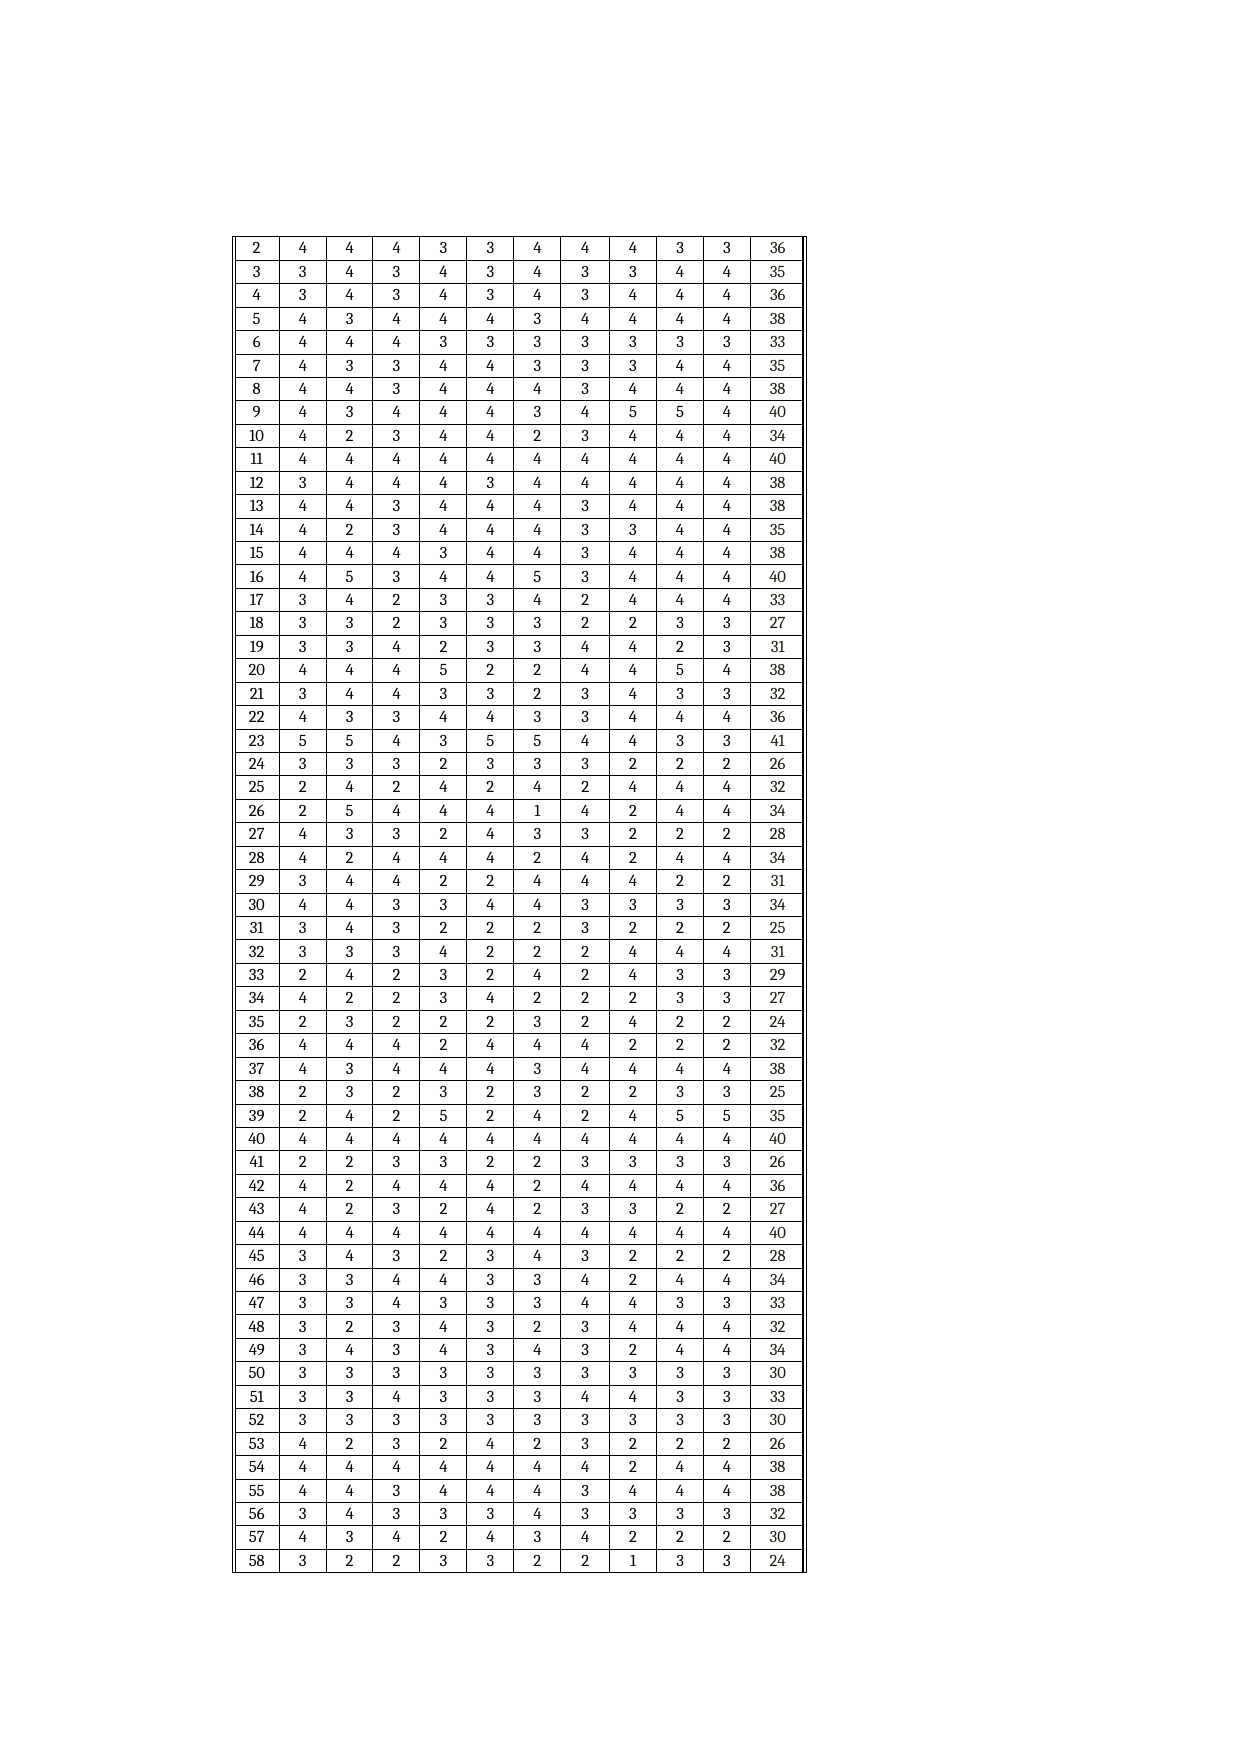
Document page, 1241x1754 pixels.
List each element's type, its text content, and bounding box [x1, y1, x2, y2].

table_cell 3 [467, 636, 513, 658]
table_cell 40 [751, 448, 802, 471]
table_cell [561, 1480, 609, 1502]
table_cell 27 [751, 612, 802, 635]
table_cell 4 [327, 894, 372, 916]
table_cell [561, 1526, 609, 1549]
table_cell 32 [751, 776, 802, 799]
table_cell 2 [704, 753, 750, 775]
table_cell 4 [327, 237, 372, 260]
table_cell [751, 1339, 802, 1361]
table_cell 2 [467, 659, 513, 682]
table_cell 4 [327, 870, 372, 892]
table_cell 4 [704, 261, 750, 283]
table_cell 25 [751, 917, 802, 939]
table_cell 3 [657, 894, 703, 916]
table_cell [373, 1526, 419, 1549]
table_cell 3 [657, 683, 703, 705]
table_cell 4 [327, 917, 372, 939]
table_cell 4 [514, 894, 560, 916]
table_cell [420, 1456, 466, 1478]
table_cell 4 [561, 730, 609, 752]
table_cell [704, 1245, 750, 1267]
table_cell 5 [657, 401, 703, 424]
table_cell 3 [327, 940, 372, 963]
table_cell 3 [280, 683, 326, 705]
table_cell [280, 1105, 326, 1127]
table_cell 3 [610, 894, 656, 916]
table_cell 3 [327, 308, 372, 330]
table_cell 3 [514, 823, 560, 846]
table_cell 4 [610, 308, 656, 330]
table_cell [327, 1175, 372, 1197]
table_cell 4 [657, 308, 703, 330]
table_cell 4 [610, 870, 656, 892]
table_cell 12 [236, 472, 279, 494]
table_cell 3 [561, 753, 609, 775]
table_cell 2 [610, 800, 656, 822]
table_cell 2 [561, 964, 609, 986]
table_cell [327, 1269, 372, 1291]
table_cell 4 [467, 1058, 513, 1080]
table_cell 4 [704, 425, 750, 447]
table_cell 4 [467, 847, 513, 869]
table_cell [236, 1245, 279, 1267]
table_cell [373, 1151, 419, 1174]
table_cell 2 [467, 964, 513, 986]
table_cell 33 [236, 964, 279, 986]
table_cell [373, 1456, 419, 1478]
table_cell 2 [610, 753, 656, 775]
table_cell 3 [373, 495, 419, 517]
table_cell 4 [514, 448, 560, 471]
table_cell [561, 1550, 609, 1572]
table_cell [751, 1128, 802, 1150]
table_cell 36 [236, 1034, 279, 1057]
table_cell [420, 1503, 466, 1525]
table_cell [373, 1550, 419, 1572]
table_cell 3 [514, 308, 560, 330]
table_cell 4 [280, 425, 326, 447]
table_cell 4 [514, 870, 560, 892]
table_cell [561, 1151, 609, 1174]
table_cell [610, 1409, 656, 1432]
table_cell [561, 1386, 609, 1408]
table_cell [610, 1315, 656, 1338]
table_cell 2 [420, 1034, 466, 1057]
table_cell 25 [236, 776, 279, 799]
table_cell 9 [236, 401, 279, 424]
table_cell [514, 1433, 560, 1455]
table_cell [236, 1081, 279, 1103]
table_cell 2 [467, 917, 513, 939]
table_cell 4 [514, 261, 560, 283]
table_cell 35 [236, 1011, 279, 1033]
table_cell 5 [514, 565, 560, 588]
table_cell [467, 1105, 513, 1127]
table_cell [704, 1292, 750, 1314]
table_cell 4 [420, 425, 466, 447]
table_cell 3 [657, 612, 703, 635]
table_cell 5 [327, 730, 372, 752]
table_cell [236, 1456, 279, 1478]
table_cell 2 [704, 1034, 750, 1057]
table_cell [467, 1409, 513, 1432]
table_cell 4 [514, 542, 560, 564]
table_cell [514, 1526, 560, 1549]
table_cell 4 [420, 565, 466, 588]
table_cell 3 [467, 237, 513, 260]
table_cell 4 [657, 542, 703, 564]
table_cell 41 [751, 730, 802, 752]
table_cell 4 [514, 495, 560, 517]
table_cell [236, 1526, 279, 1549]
table_cell 4 [657, 448, 703, 471]
table_cell 4 [420, 519, 466, 541]
table_cell 3 [280, 284, 326, 307]
table_cell 2 [373, 776, 419, 799]
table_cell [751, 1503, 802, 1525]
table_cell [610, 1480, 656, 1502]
table_cell 4 [280, 1058, 326, 1080]
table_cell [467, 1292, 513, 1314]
table_cell 4 [704, 565, 750, 588]
table_cell 2 [610, 847, 656, 869]
table_cell 4 [373, 730, 419, 752]
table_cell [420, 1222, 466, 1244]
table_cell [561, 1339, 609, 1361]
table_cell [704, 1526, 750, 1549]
table_cell 4 [514, 776, 560, 799]
table_cell 4 [420, 378, 466, 400]
table_cell 32 [236, 940, 279, 963]
table_cell 4 [657, 284, 703, 307]
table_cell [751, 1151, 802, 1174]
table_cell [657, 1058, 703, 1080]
table_cell 4 [514, 1034, 560, 1057]
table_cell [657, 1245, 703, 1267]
table_cell 2 [514, 940, 560, 963]
table_cell 36 [751, 284, 802, 307]
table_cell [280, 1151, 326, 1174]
table_cell 4 [280, 237, 326, 260]
table_cell 3 [373, 706, 419, 728]
table_cell 3 [280, 612, 326, 635]
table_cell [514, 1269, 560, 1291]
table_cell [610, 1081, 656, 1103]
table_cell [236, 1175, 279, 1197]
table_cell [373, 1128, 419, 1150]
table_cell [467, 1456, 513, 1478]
table_cell 3 [327, 706, 372, 728]
table_cell 4 [467, 894, 513, 916]
table_cell 4 [280, 565, 326, 588]
table_cell 4 [467, 1034, 513, 1057]
table_cell 31 [751, 940, 802, 963]
table_cell 4 [561, 472, 609, 494]
table_cell 4 [514, 589, 560, 611]
table_cell 28 [751, 823, 802, 846]
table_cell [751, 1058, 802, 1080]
table_cell 4 [420, 448, 466, 471]
table_cell 2 [236, 237, 279, 260]
table_cell 2 [420, 870, 466, 892]
table_cell 34 [751, 425, 802, 447]
table_cell 4 [704, 659, 750, 682]
table_cell 3 [704, 237, 750, 260]
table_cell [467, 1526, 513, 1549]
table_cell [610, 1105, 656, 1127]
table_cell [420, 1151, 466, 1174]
table_cell 4 [561, 800, 609, 822]
table_cell 4 [657, 425, 703, 447]
table_cell 34 [236, 987, 279, 1010]
table_cell 4 [657, 378, 703, 400]
table_cell 3 [610, 331, 656, 353]
table_cell 4 [373, 870, 419, 892]
table_cell 4 [704, 519, 750, 541]
table_cell 3 [561, 355, 609, 377]
table_cell 4 [561, 659, 609, 682]
table_cell 4 [657, 940, 703, 963]
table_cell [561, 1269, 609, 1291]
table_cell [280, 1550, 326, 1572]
table_cell 4 [704, 847, 750, 869]
table_cell 14 [236, 519, 279, 541]
table_cell 4 [327, 1034, 372, 1057]
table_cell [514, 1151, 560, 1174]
table_cell 4 [467, 987, 513, 1010]
table_cell 4 [704, 495, 750, 517]
table_cell 36 [751, 237, 802, 260]
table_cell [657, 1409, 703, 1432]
table_cell 4 [657, 800, 703, 822]
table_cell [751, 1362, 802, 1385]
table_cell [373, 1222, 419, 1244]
table_cell 4 [420, 355, 466, 377]
table_cell 3 [467, 472, 513, 494]
table_cell 2 [467, 870, 513, 892]
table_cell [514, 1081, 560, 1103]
table_cell 3 [420, 589, 466, 611]
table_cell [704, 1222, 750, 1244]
table_cell 1 [514, 800, 560, 822]
table_cell 4 [514, 964, 560, 986]
table_cell 22 [236, 706, 279, 728]
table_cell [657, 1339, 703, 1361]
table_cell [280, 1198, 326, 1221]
table_cell 2 [657, 1011, 703, 1033]
table_cell 4 [373, 542, 419, 564]
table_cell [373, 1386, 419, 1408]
table_cell 4 [514, 472, 560, 494]
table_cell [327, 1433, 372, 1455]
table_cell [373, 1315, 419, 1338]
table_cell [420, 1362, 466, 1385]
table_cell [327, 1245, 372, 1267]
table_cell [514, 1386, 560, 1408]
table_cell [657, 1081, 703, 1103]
table_cell 33 [751, 589, 802, 611]
table_cell 4 [420, 308, 466, 330]
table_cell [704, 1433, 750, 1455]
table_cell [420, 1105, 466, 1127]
table_cell 2 [561, 589, 609, 611]
table_cell 4 [704, 355, 750, 377]
table_cell 2 [327, 847, 372, 869]
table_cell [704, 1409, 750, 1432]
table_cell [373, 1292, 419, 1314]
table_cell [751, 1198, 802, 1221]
table_cell 4 [514, 378, 560, 400]
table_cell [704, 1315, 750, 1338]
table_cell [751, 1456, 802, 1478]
table_cell 28 [236, 847, 279, 869]
table_cell 2 [514, 683, 560, 705]
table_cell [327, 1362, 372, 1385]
table_cell 4 [561, 636, 609, 658]
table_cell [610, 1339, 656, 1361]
table_cell 4 [467, 542, 513, 564]
table_cell 4 [610, 964, 656, 986]
table_cell 4 [373, 401, 419, 424]
table_cell 4 [514, 519, 560, 541]
table_cell 4 [373, 683, 419, 705]
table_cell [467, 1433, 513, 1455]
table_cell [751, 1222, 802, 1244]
table_cell 40 [751, 401, 802, 424]
table_cell 2 [514, 847, 560, 869]
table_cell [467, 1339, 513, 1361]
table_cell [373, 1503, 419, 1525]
table_cell 2 [467, 776, 513, 799]
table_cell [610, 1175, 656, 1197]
table_cell 7 [236, 355, 279, 377]
table_cell 3 [327, 753, 372, 775]
table_cell 4 [420, 495, 466, 517]
table_cell 11 [236, 448, 279, 471]
table_cell 3 [467, 589, 513, 611]
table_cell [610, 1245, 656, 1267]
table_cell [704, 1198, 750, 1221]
table_cell 4 [610, 683, 656, 705]
table_cell 3 [610, 261, 656, 283]
table_cell 2 [704, 870, 750, 892]
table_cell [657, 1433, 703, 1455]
table_cell 4 [657, 495, 703, 517]
table_cell 27 [751, 987, 802, 1010]
table_cell 3 [280, 917, 326, 939]
table_cell 3 [420, 612, 466, 635]
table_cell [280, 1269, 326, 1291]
table_cell 18 [236, 612, 279, 635]
table_cell 2 [467, 940, 513, 963]
table_cell 4 [327, 472, 372, 494]
table_cell 2 [561, 987, 609, 1010]
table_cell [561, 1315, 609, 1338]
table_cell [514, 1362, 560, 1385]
table_cell 3 [610, 519, 656, 541]
table_cell 4 [280, 378, 326, 400]
table_cell 4 [420, 776, 466, 799]
table_cell 3 [561, 331, 609, 353]
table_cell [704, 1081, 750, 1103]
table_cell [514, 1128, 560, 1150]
table_cell 4 [610, 472, 656, 494]
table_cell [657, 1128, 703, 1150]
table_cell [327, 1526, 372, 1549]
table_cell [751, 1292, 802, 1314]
table_cell 4 [610, 542, 656, 564]
table_cell 3 [561, 823, 609, 846]
table_cell 3 [327, 636, 372, 658]
table_cell 4 [327, 589, 372, 611]
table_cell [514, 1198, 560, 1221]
table_cell 2 [657, 636, 703, 658]
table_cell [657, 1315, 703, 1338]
table_cell 4 [327, 542, 372, 564]
table_cell 3 [657, 237, 703, 260]
table_cell 2 [657, 753, 703, 775]
table_cell 3 [373, 425, 419, 447]
table_cell 4 [467, 519, 513, 541]
table_cell 4 [704, 776, 750, 799]
table_cell 4 [373, 448, 419, 471]
table_cell 4 [610, 730, 656, 752]
table_cell 4 [280, 448, 326, 471]
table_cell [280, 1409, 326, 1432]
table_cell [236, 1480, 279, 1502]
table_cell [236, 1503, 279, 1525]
table_cell 4 [280, 987, 326, 1010]
table_cell 4 [704, 706, 750, 728]
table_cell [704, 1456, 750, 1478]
table_cell 4 [280, 495, 326, 517]
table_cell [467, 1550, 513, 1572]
table_cell 4 [373, 331, 419, 353]
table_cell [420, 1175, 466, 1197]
table_cell 2 [420, 753, 466, 775]
table_cell 3 [561, 542, 609, 564]
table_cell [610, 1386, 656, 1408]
table_cell 4 [327, 331, 372, 353]
table_cell 3 [373, 565, 419, 588]
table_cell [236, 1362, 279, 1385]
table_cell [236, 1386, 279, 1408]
table_cell 31 [751, 636, 802, 658]
table_cell 4 [373, 472, 419, 494]
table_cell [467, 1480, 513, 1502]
table_cell 4 [280, 401, 326, 424]
table_cell 3 [561, 917, 609, 939]
table_cell 3 [561, 284, 609, 307]
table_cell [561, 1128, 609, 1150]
table_cell 3 [420, 542, 466, 564]
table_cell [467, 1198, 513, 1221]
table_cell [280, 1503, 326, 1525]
table_cell 3 [420, 331, 466, 353]
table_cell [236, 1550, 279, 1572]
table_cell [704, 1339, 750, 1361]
table_cell 4 [373, 847, 419, 869]
table_cell 2 [704, 1011, 750, 1033]
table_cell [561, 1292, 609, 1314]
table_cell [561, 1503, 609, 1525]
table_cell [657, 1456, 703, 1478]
table_cell 4 [514, 284, 560, 307]
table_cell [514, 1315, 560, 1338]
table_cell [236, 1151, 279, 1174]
table_cell 3 [657, 964, 703, 986]
table_cell 3 [467, 683, 513, 705]
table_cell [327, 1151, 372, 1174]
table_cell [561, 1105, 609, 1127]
table_cell 4 [704, 378, 750, 400]
table_cell 3 [420, 730, 466, 752]
table_cell 6 [236, 331, 279, 353]
table_cell 2 [327, 425, 372, 447]
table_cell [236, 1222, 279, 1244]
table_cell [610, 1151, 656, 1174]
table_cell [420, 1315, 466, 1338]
table_cell 3 [514, 1058, 560, 1080]
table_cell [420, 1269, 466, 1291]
table_cell 3 [704, 683, 750, 705]
table_cell 4 [610, 425, 656, 447]
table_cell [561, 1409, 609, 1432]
table_cell 29 [751, 964, 802, 986]
table_cell 5 [420, 659, 466, 682]
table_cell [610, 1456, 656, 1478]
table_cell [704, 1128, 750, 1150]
table_cell 4 [420, 800, 466, 822]
table_cell 4 [327, 448, 372, 471]
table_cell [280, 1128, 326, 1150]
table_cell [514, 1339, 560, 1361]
table_cell 4 [280, 847, 326, 869]
table_cell 3 [561, 495, 609, 517]
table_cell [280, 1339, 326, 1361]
table_cell 3 [373, 261, 419, 283]
table_cell 2 [373, 987, 419, 1010]
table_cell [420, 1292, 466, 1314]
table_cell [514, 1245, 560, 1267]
table_cell 4 [280, 308, 326, 330]
table_cell 4 [467, 565, 513, 588]
table_cell 3 [373, 284, 419, 307]
table_cell 2 [657, 823, 703, 846]
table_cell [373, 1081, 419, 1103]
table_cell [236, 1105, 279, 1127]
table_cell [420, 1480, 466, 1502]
table_cell 2 [657, 917, 703, 939]
table_cell 3 [657, 331, 703, 353]
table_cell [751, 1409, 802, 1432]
table_cell 3 [514, 706, 560, 728]
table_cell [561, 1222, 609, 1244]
table_cell 35 [751, 355, 802, 377]
table_cell 5 [236, 308, 279, 330]
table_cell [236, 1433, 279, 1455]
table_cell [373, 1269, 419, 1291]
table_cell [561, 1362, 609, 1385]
table_cell 3 [280, 261, 326, 283]
table_cell 3 [467, 331, 513, 353]
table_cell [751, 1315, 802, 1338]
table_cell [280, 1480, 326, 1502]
table_cell 38 [751, 659, 802, 682]
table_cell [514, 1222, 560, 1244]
table_cell 2 [704, 917, 750, 939]
table_cell 4 [657, 776, 703, 799]
table_cell 3 [704, 894, 750, 916]
table_cell 4 [704, 284, 750, 307]
table_cell 24 [236, 753, 279, 775]
table_cell 2 [373, 1011, 419, 1033]
table_cell 4 [327, 495, 372, 517]
table_cell 5 [610, 401, 656, 424]
table_cell 3 [561, 261, 609, 283]
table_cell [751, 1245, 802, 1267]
table_cell 3 [704, 730, 750, 752]
table_cell 2 [610, 823, 656, 846]
table_cell 2 [280, 800, 326, 822]
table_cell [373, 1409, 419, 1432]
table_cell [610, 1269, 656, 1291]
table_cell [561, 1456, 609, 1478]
table_cell 4 [467, 378, 513, 400]
table_cell 4 [420, 1058, 466, 1080]
table_cell 5 [514, 730, 560, 752]
table_cell 4 [280, 355, 326, 377]
table_cell 3 [236, 261, 279, 283]
table_cell 4 [420, 401, 466, 424]
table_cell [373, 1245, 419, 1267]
table_cell 4 [420, 472, 466, 494]
table_cell 20 [236, 659, 279, 682]
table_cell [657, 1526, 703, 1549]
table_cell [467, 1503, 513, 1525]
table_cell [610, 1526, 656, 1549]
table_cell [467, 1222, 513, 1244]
table_cell 17 [236, 589, 279, 611]
table_cell 4 [610, 706, 656, 728]
table_cell 4 [704, 308, 750, 330]
table_cell 4 [610, 1011, 656, 1033]
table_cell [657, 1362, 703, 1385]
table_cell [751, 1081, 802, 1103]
table_cell 4 [280, 894, 326, 916]
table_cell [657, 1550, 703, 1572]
table_cell 3 [561, 425, 609, 447]
table_cell 4 [610, 237, 656, 260]
table_cell 4 [327, 683, 372, 705]
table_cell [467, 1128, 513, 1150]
table_cell 5 [467, 730, 513, 752]
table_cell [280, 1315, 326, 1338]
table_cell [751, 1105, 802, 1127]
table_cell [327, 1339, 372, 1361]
table_cell 2 [514, 425, 560, 447]
table_cell 4 [467, 425, 513, 447]
table_cell 4 [610, 284, 656, 307]
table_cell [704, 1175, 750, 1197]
table_cell 4 [280, 706, 326, 728]
table_cell 3 [561, 683, 609, 705]
table_cell 23 [236, 730, 279, 752]
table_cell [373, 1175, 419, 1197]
table_cell 21 [236, 683, 279, 705]
table_cell 3 [327, 823, 372, 846]
table_cell 3 [561, 706, 609, 728]
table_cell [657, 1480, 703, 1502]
table_cell 5 [327, 565, 372, 588]
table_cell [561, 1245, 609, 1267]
table_cell 4 [467, 401, 513, 424]
table_cell 3 [327, 1011, 372, 1033]
table_cell 4 [467, 308, 513, 330]
table_cell 3 [467, 284, 513, 307]
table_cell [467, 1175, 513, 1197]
table_cell 4 [704, 448, 750, 471]
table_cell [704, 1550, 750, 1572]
table_cell 3 [514, 331, 560, 353]
table_cell 3 [280, 636, 326, 658]
table_cell 8 [236, 378, 279, 400]
table_cell 4 [327, 776, 372, 799]
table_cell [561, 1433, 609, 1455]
table_cell 2 [373, 612, 419, 635]
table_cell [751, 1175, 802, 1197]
table_cell 4 [610, 636, 656, 658]
table_cell 26 [236, 800, 279, 822]
table_cell 3 [514, 401, 560, 424]
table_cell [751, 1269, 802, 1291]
table_cell 2 [610, 612, 656, 635]
table_cell 4 [420, 261, 466, 283]
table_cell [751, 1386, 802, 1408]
table_cell 3 [420, 683, 466, 705]
table_cell 3 [561, 378, 609, 400]
table_cell 2 [280, 1011, 326, 1033]
table_cell 32 [751, 683, 802, 705]
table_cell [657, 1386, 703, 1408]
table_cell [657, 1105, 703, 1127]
table_cell 4 [610, 776, 656, 799]
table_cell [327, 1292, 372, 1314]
table_cell 4 [327, 284, 372, 307]
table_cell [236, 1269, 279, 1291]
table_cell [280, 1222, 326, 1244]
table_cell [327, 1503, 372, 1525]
table_cell 4 [704, 589, 750, 611]
table_cell 38 [751, 542, 802, 564]
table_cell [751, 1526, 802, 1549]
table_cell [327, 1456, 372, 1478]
table_cell 24 [751, 1011, 802, 1033]
table_cell 2 [327, 987, 372, 1010]
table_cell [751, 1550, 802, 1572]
table_cell 5 [327, 800, 372, 822]
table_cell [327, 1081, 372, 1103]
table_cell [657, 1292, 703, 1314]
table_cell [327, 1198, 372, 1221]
table_cell 3 [561, 519, 609, 541]
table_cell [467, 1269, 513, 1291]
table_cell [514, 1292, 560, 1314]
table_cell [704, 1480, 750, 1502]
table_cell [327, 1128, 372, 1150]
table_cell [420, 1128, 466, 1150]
table_cell 3 [280, 589, 326, 611]
table_cell 3 [514, 753, 560, 775]
table_cell 4 [373, 800, 419, 822]
table_cell 4 [327, 659, 372, 682]
table_cell 35 [751, 519, 802, 541]
table_cell 2 [657, 870, 703, 892]
table_cell 3 [704, 987, 750, 1010]
table_cell 3 [657, 730, 703, 752]
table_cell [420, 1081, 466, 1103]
table_cell 2 [514, 917, 560, 939]
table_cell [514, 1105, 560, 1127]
table_cell 3 [514, 636, 560, 658]
table_cell 34 [751, 894, 802, 916]
table_cell 13 [236, 495, 279, 517]
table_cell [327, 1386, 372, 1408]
table_cell 2 [610, 987, 656, 1010]
table_cell 4 [420, 706, 466, 728]
table_cell 4 [657, 519, 703, 541]
table_cell 4 [610, 940, 656, 963]
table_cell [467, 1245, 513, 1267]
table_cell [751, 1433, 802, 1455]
table_cell 35 [751, 261, 802, 283]
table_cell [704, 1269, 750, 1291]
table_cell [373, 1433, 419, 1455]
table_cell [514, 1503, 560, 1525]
table_cell 3 [704, 612, 750, 635]
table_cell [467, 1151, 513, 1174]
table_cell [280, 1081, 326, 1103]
table_cell 4 [610, 448, 656, 471]
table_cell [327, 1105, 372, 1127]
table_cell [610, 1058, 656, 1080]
table_cell 4 [514, 237, 560, 260]
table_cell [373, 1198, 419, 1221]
table_cell 4 [467, 706, 513, 728]
table_cell 3 [373, 753, 419, 775]
table_cell 29 [236, 870, 279, 892]
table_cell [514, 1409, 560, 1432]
table_cell 4 [610, 495, 656, 517]
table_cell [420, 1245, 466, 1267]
table_cell 4 [561, 847, 609, 869]
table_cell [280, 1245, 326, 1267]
table_cell 3 [373, 519, 419, 541]
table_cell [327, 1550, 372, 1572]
table_cell 19 [236, 636, 279, 658]
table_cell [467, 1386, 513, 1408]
table_cell 3 [373, 378, 419, 400]
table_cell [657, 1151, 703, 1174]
table_cell 3 [514, 612, 560, 635]
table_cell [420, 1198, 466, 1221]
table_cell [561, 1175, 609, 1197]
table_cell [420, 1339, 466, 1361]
table_cell 30 [236, 894, 279, 916]
table_cell 3 [610, 355, 656, 377]
table_cell 4 [280, 659, 326, 682]
table_cell 3 [280, 870, 326, 892]
table_cell 4 [561, 237, 609, 260]
table_cell 3 [467, 753, 513, 775]
table_cell 4 [373, 1058, 419, 1080]
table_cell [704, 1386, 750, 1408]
table_cell 2 [657, 1034, 703, 1057]
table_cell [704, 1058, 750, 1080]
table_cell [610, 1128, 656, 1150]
table_cell 38 [751, 378, 802, 400]
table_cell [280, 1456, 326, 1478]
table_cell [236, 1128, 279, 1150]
table_cell 2 [610, 1034, 656, 1057]
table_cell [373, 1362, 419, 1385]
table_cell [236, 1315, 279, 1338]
table_cell 4 [657, 261, 703, 283]
table_cell 4 [280, 331, 326, 353]
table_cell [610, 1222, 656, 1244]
table_cell 2 [561, 776, 609, 799]
table_cell 2 [373, 589, 419, 611]
table_cell 4 [327, 261, 372, 283]
table_cell 2 [280, 776, 326, 799]
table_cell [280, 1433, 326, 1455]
table_cell 15 [236, 542, 279, 564]
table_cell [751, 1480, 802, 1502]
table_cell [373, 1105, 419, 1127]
table_cell 2 [514, 659, 560, 682]
table_cell 4 [657, 847, 703, 869]
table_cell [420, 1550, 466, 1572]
table_cell 4 [561, 1034, 609, 1057]
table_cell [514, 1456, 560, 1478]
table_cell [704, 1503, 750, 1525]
table_cell 2 [704, 823, 750, 846]
table_cell 4 [373, 1034, 419, 1057]
table_cell 4 [657, 355, 703, 377]
table_cell 3 [467, 261, 513, 283]
table_cell 3 [373, 823, 419, 846]
table_cell 4 [467, 495, 513, 517]
table_cell 36 [751, 706, 802, 728]
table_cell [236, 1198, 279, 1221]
table_cell 3 [514, 1011, 560, 1033]
table_cell 3 [327, 355, 372, 377]
table_cell 4 [373, 659, 419, 682]
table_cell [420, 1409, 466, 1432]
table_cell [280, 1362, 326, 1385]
table_cell 31 [236, 917, 279, 939]
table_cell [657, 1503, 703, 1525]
table_cell 4 [373, 636, 419, 658]
table_cell 4 [561, 308, 609, 330]
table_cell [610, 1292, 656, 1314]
table_cell 3 [420, 987, 466, 1010]
table_cell 3 [561, 894, 609, 916]
table_cell 4 [657, 565, 703, 588]
table_cell 4 [467, 800, 513, 822]
table_cell 3 [327, 401, 372, 424]
table_cell 4 [657, 706, 703, 728]
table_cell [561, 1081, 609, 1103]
table_cell 4 [610, 378, 656, 400]
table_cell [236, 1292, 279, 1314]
table_cell 4 [657, 589, 703, 611]
table_cell 4 [610, 565, 656, 588]
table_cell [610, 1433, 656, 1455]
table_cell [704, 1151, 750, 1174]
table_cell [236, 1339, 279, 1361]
table_cell 5 [657, 659, 703, 682]
table_cell 4 [561, 401, 609, 424]
table_cell 4 [561, 1058, 609, 1080]
table_cell 4 [610, 659, 656, 682]
table_cell 3 [373, 355, 419, 377]
table_cell 4 [280, 542, 326, 564]
table_cell 4 [420, 284, 466, 307]
table_cell 2 [420, 917, 466, 939]
table_cell 4 [420, 940, 466, 963]
table_cell 4 [610, 589, 656, 611]
table_cell 40 [751, 565, 802, 588]
table_cell 38 [751, 472, 802, 494]
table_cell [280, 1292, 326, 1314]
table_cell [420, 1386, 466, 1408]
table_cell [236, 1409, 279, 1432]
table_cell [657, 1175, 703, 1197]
table_cell 4 [467, 448, 513, 471]
table_cell 3 [704, 964, 750, 986]
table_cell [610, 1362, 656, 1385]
table_cell 33 [751, 331, 802, 353]
table_cell 26 [751, 753, 802, 775]
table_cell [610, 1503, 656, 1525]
table_cell 4 [327, 964, 372, 986]
table_cell 3 [420, 964, 466, 986]
table_cell 3 [420, 894, 466, 916]
table_cell 4 [373, 308, 419, 330]
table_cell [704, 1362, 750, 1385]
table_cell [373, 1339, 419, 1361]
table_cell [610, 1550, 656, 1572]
table_cell 4 [420, 847, 466, 869]
table_cell 38 [751, 495, 802, 517]
table_cell 2 [561, 612, 609, 635]
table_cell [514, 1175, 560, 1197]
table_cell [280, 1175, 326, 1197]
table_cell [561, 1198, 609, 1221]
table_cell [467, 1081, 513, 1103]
table_cell 38 [751, 308, 802, 330]
table_cell 34 [751, 800, 802, 822]
table_cell 37 [236, 1058, 279, 1080]
table_cell 3 [373, 894, 419, 916]
table_cell 4 [236, 284, 279, 307]
table_cell 4 [561, 448, 609, 471]
table_cell 4 [704, 472, 750, 494]
table_cell 34 [751, 847, 802, 869]
table_cell 3 [704, 636, 750, 658]
table_cell 16 [236, 565, 279, 588]
table_cell 4 [704, 542, 750, 564]
table_cell 5 [280, 730, 326, 752]
table_cell 3 [373, 940, 419, 963]
table_cell 2 [467, 1011, 513, 1033]
table_cell 4 [327, 378, 372, 400]
table_cell 4 [280, 823, 326, 846]
table_cell 2 [327, 519, 372, 541]
table_cell 2 [561, 940, 609, 963]
table_cell 32 [751, 1034, 802, 1057]
table_cell 2 [420, 636, 466, 658]
table_cell 4 [704, 401, 750, 424]
table_cell 2 [280, 964, 326, 986]
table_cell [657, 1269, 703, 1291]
table_cell 4 [280, 519, 326, 541]
table_cell 4 [704, 800, 750, 822]
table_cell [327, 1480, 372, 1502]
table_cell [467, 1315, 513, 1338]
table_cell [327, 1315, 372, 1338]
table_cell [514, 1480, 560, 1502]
table_cell 3 [327, 1058, 372, 1080]
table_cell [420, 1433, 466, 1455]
table_cell 3 [514, 355, 560, 377]
table_cell 4 [561, 870, 609, 892]
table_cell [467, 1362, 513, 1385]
table_cell 31 [751, 870, 802, 892]
table_cell 4 [657, 472, 703, 494]
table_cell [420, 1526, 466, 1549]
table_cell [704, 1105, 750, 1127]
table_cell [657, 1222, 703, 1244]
table_cell 3 [373, 917, 419, 939]
table_cell 3 [280, 472, 326, 494]
table_cell 4 [280, 1034, 326, 1057]
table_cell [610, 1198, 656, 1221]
table_cell 3 [657, 987, 703, 1010]
table_cell 3 [327, 612, 372, 635]
table_cell 2 [420, 1011, 466, 1033]
table_cell 10 [236, 425, 279, 447]
table_cell 27 [236, 823, 279, 846]
table_cell 4 [704, 940, 750, 963]
table_cell 3 [467, 612, 513, 635]
table_cell 2 [514, 987, 560, 1010]
table_cell 2 [561, 1011, 609, 1033]
table_cell 2 [373, 964, 419, 986]
table_cell 3 [420, 237, 466, 260]
table_cell 3 [561, 565, 609, 588]
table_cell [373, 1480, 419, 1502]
table_cell 4 [467, 355, 513, 377]
table_cell 3 [280, 753, 326, 775]
table_cell 3 [704, 331, 750, 353]
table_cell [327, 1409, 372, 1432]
table_cell 2 [420, 823, 466, 846]
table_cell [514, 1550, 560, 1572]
table_cell 4 [467, 823, 513, 846]
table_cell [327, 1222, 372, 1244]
table_cell 2 [610, 917, 656, 939]
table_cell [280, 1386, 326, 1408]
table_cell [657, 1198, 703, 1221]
table_cell 3 [280, 940, 326, 963]
table_cell 4 [373, 237, 419, 260]
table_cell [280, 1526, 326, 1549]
